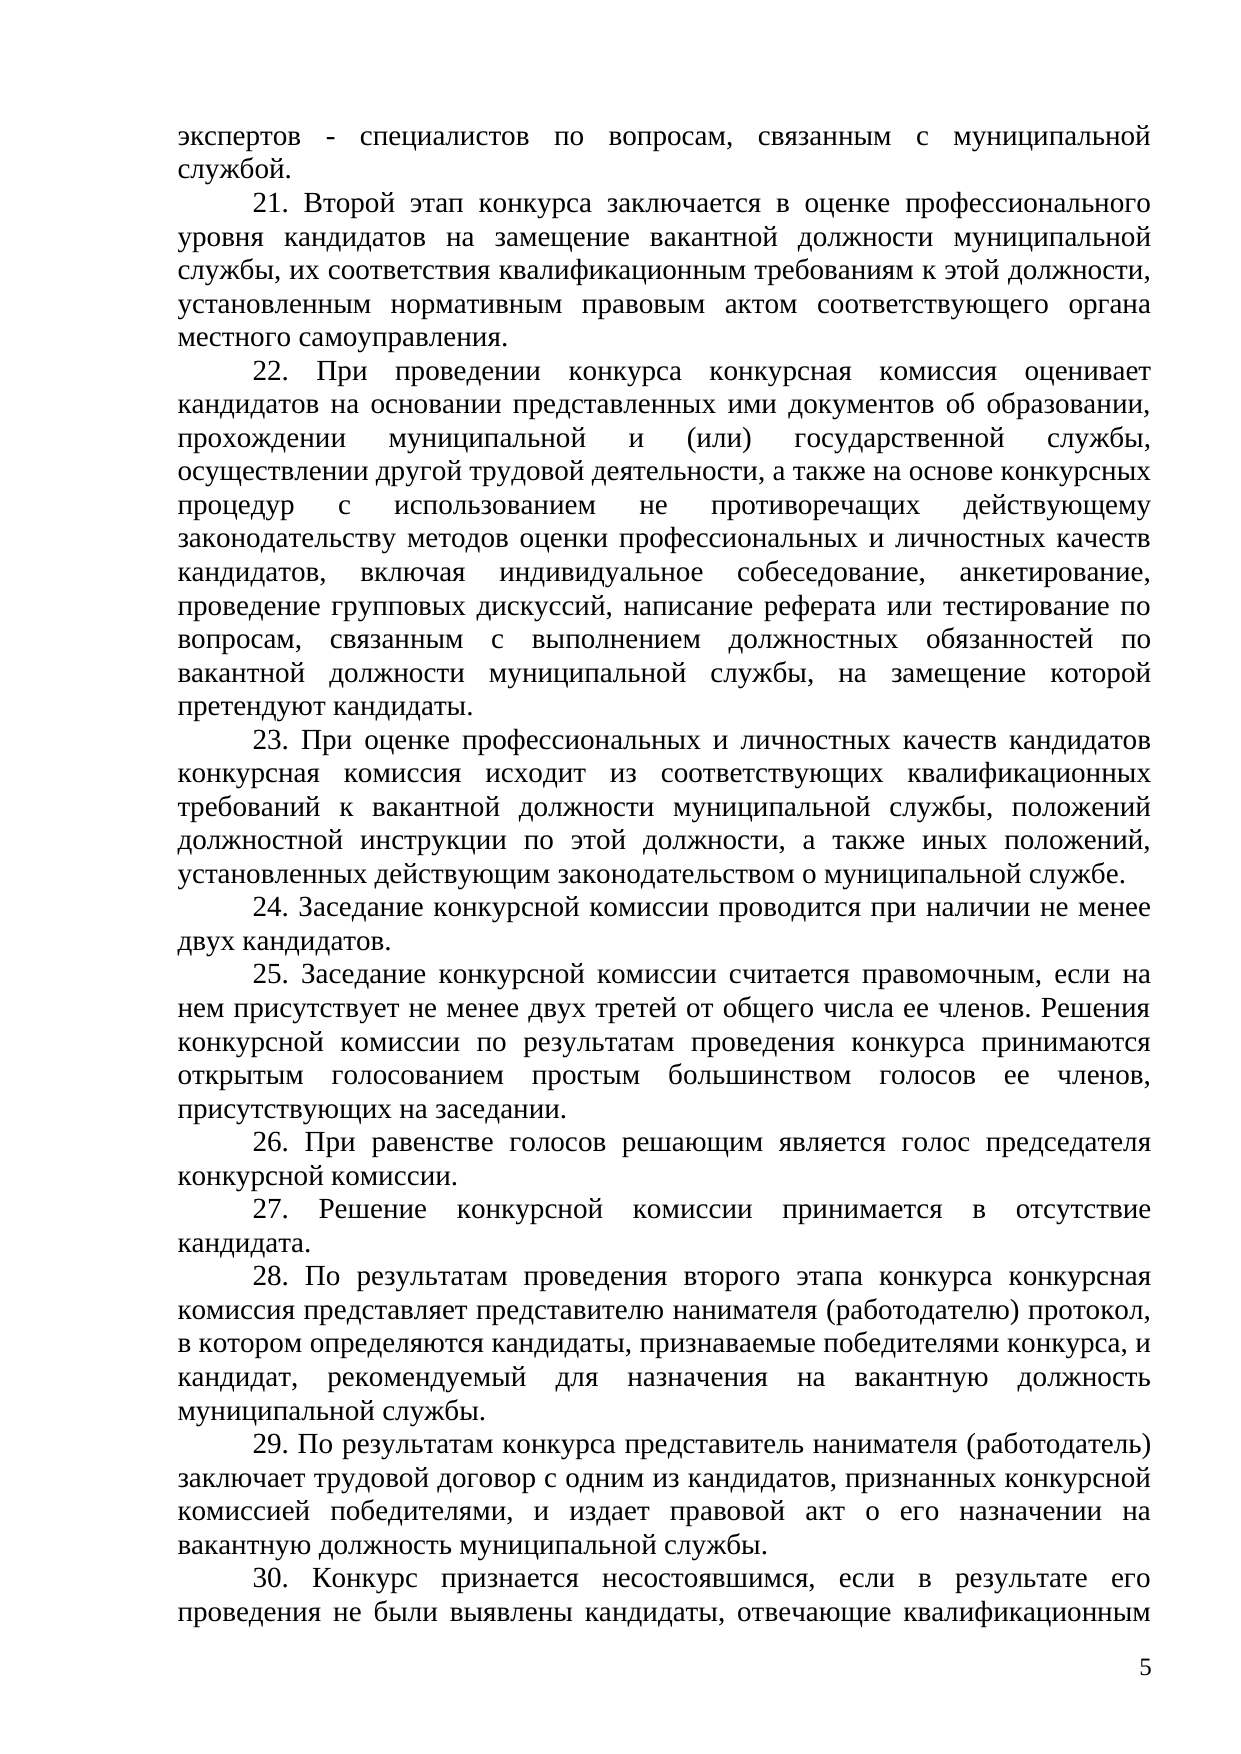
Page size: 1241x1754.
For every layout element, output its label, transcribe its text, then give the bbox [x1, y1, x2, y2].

text 23. При оценке профессиональных и личностных качеств кандидатов конкурсная комиссия исходит из соответствующих квалификационных требований к вакантной должности муниципальной службы, положений должностной инструкции по этой должности, а также иных положений, установленных действующим законодательством о муниципальной службе. [177, 722, 1152, 889]
text 29. По результатам конкурса представитель нанимателя (работодатель) заключает трудовой договор с одним из кандидатов, признанных конкурсной комиссией победителями, и издает правовой акт о его назначении на вакантную должность муниципальной службы. [177, 1426, 1152, 1560]
text 24. Заседание конкурсной комиссии проводится при наличии не менее двух кандидатов. [177, 889, 1152, 957]
text 28. По результатам проведения второго этапа конкурса конкурсная комиссия представляет представителю нанимателя (работодателю) протокол, в котором определяются кандидаты, признаваемые победителями конкурса, и кандидат, рекомендуемый для назначения на вакантную должность муниципальной службы. [177, 1258, 1152, 1426]
text 26. При равенстве голосов решающим является голос председателя конкурсной комиссии. [177, 1124, 1152, 1191]
text 27. Решение конкурсной комиссии принимается в отсутствие кандидата. [177, 1191, 1152, 1258]
text 25. Заседание конкурсной комиссии считается правомочным, если на нем присутствует не менее двух третей от общего числа ее членов. Решения конкурсной комиссии по результатам проведения конкурса принимаются открытым голосованием простым большинством голосов ее членов, присутствующих на заседании. [177, 957, 1152, 1124]
text 21. Второй этап конкурса заключается в оценке профессионального уровня кандидатов на замещение вакантной должности муниципальной службы, их соответствия квалификационным требованиям к этой должности, установленным нормативным правовым актом соответствующего органа местного самоуправления. [177, 185, 1152, 353]
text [177, 118, 1152, 185]
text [177, 1560, 1152, 1627]
text 22. При проведении конкурса конкурсная комиссия оценивает кандидатов на основании представленных ими документов об образовании, прохождении муниципальной и (или) государственной службы, осуществлении другой трудовой деятельности, а также на основе конкурсных процедур с использованием не противоречащих действующему законодательству методов оценки профессиональных и личностных качеств кандидатов, включая индивидуальное собеседование, анкетирование, проведение групповых дискуссий, написание реферата или тестирование по вопросам, связанным с выполнением должностных обязанностей по вакантной должности муниципальной службы, на замещение которой претендуют кандидаты. [177, 353, 1152, 722]
